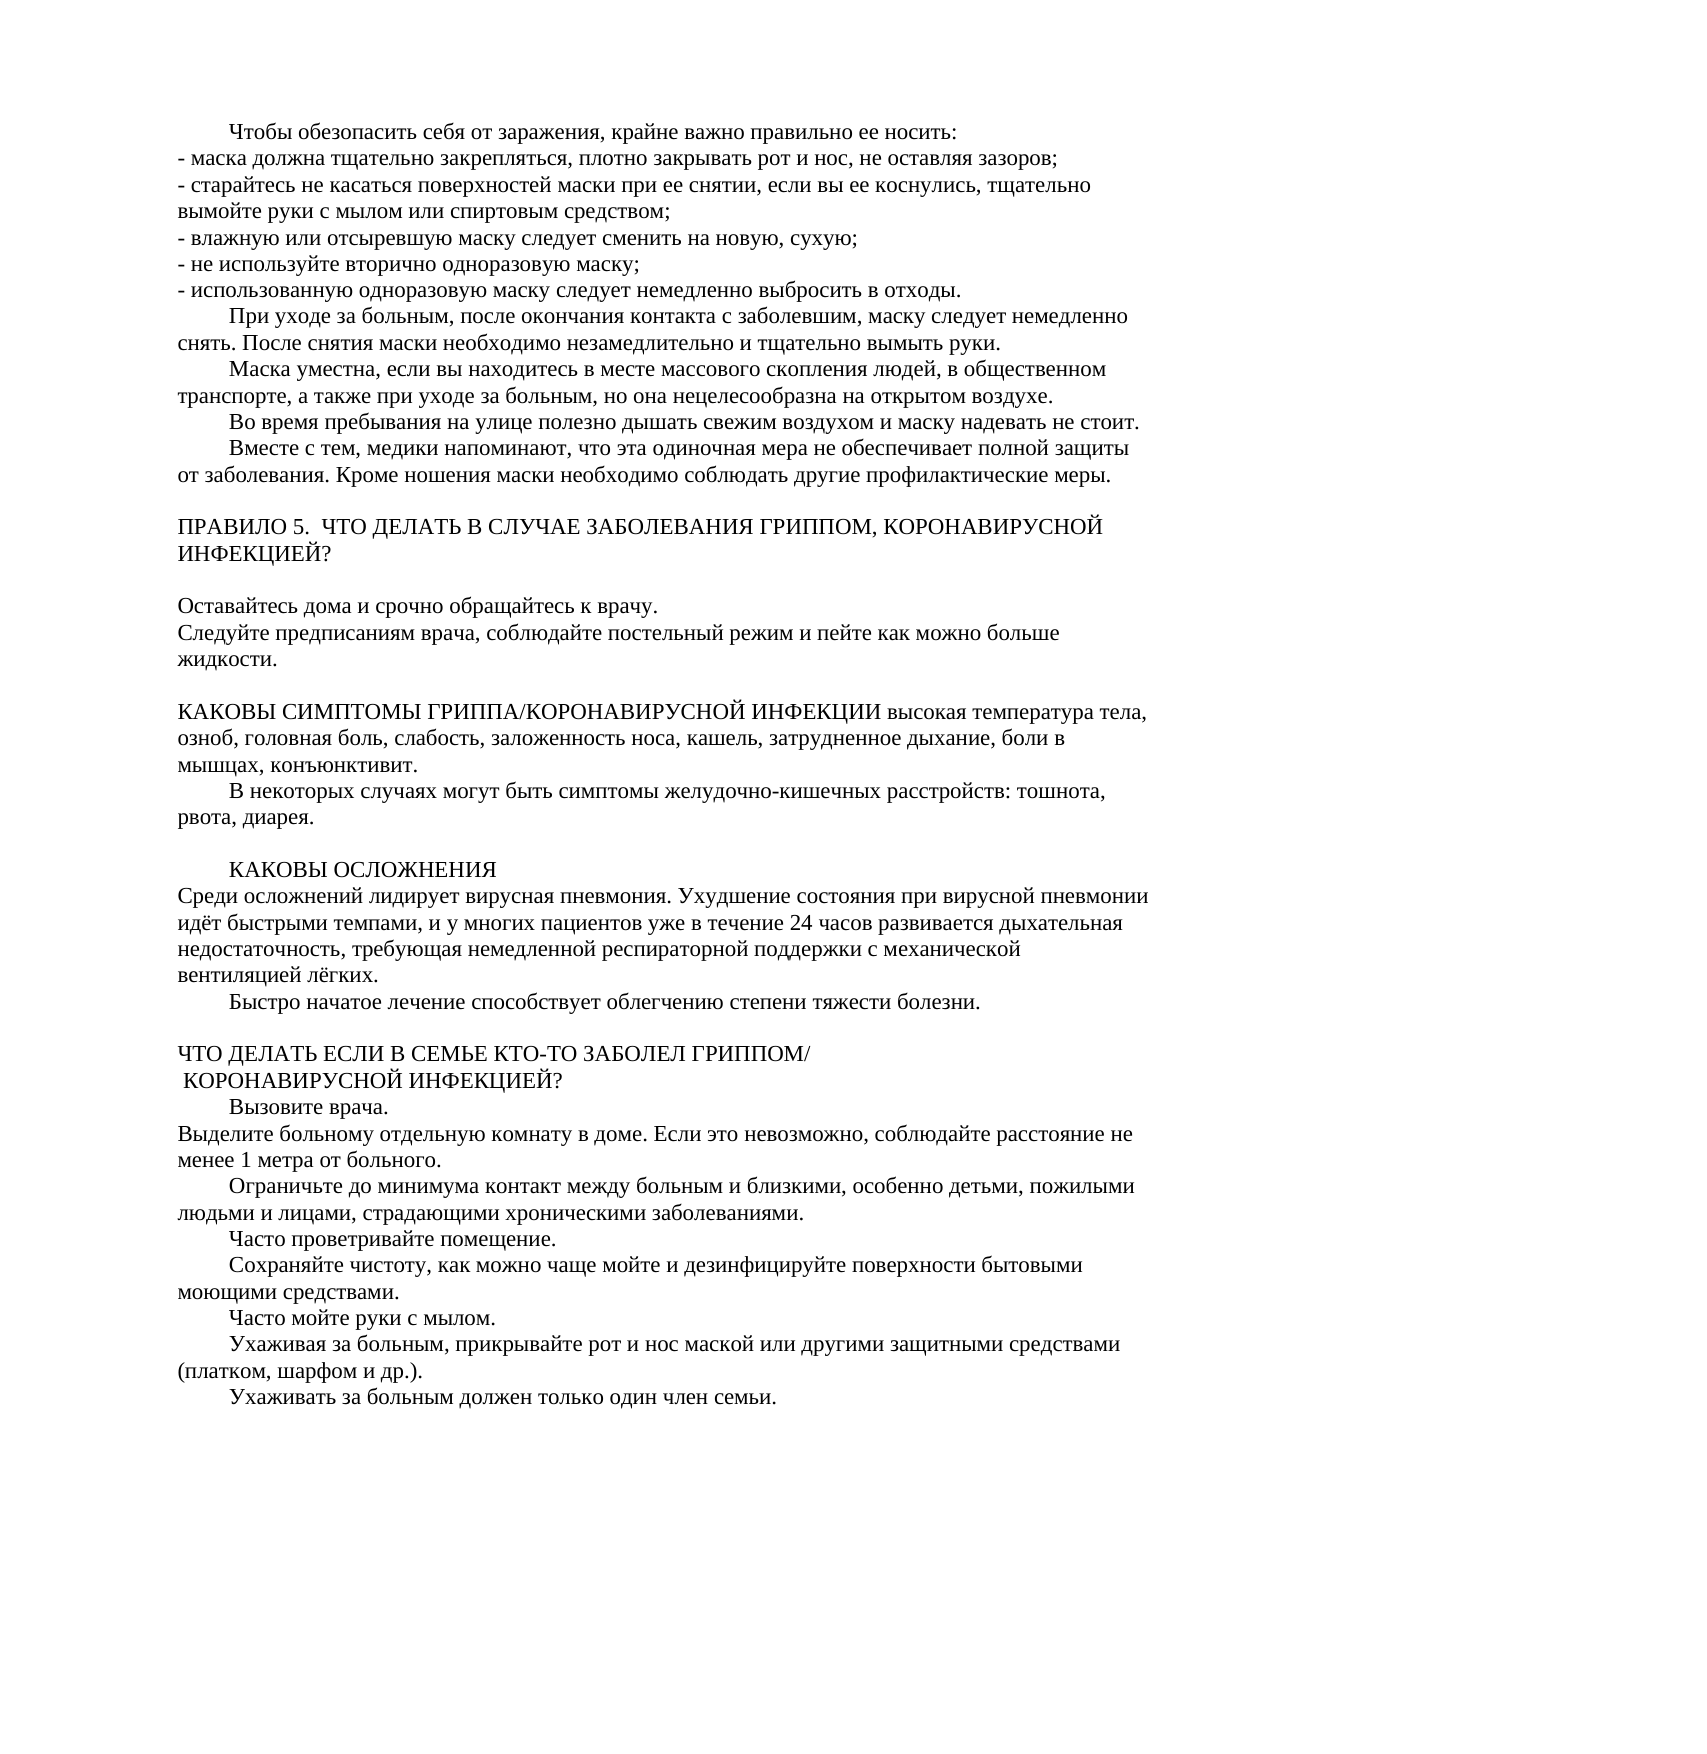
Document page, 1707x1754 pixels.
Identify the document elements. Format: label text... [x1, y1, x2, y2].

text Среди осложнений лидирует вирусная пневмония. Ухудшение состояния при вирусной пневмонии идёт быстрыми темпами, и у многих пациентов уже в течение 24 часов развивается дыхательная недостаточность, требующая немедленной респираторной поддержки с механической вентиляцией лёгких. [177, 882, 1152, 988]
text Вместе с тем, медики напоминают, что эта одиночная мера не обеспечивает полной защиты от заболевания. Кроме ношения маски необходимо соблюдать другие профилактические меры. ПРАВИЛО 5. ЧТО ДЕЛАТЬ В СЛУЧАЕ ЗАБОЛЕВАНИЯ ГРИППОМ, КОРОНАВИРУСНОЙ ИНФЕКЦИЕЙ? [177, 434, 1152, 566]
text Вызовите врача. [177, 1093, 1152, 1119]
text В некоторых случаях могут быть симптомы желудочно-кишечных расстройств: тошнота, рвота, диарея. [177, 777, 1152, 830]
text - использованную одноразовую маску следует немедленно выбросить в отходы. При уходе за больным, после окончания контакта с заболевшим, маску следует немедленно снять. После снятия маски необходимо незамедлительно и тщательно вымыть руки. [177, 276, 1152, 355]
text Ухаживая за больным, прикрывайте рот и нос маской или другими защитными средствами (платком, шарфом и др.). Ухаживать за больным должен только один член семьи. [177, 1330, 1152, 1409]
text Выделите больному отдельную комнату в доме. Если это невозможно, соблюдайте расстояние не менее 1 метра от больного. Ограничьте до минимума контакт между больным и близкими, особенно детьми, пожилыми людьми и лицами, страдающими хроническими заболеваниями. Часто проветривайте помещение. [177, 1119, 1152, 1251]
text Сохраняйте чистоту, как можно чаще мойте и дезинфицируйте поверхности бытовыми моющими средствами. [177, 1251, 1152, 1304]
text Часто мойте руки с мылом. [177, 1304, 1152, 1330]
text Маска уместна, если вы находитесь в месте массового скопления людей, в общественном транспорте, а также при уходе за больным, но она нецелесообразна на открытом воздухе. [177, 355, 1152, 408]
text ЧТО ДЕЛАТЬ ЕСЛИ В СЕМЬЕ КТО-ТО ЗАБОЛЕЛ ГРИППОМ/ КОРОНАВИРУСНОЙ ИНФЕКЦИЕЙ? [177, 1041, 1152, 1093]
text - старайтесь не касаться поверхностей маски при ее снятии, если вы ее коснулись, тщательно вымойте руки с мылом или спиртовым средством; [177, 171, 1152, 223]
text Быстро начатое лечение способствует облегчению степени тяжести болезни. [177, 988, 1152, 1014]
text КАКОВЫ ОСЛОЖНЕНИЯ [177, 856, 1152, 882]
text - влажную или отсыревшую маску следует сменить на новую, сухую; - не используйте вторично одноразовую маску; [177, 223, 1152, 276]
text Во время пребывания на улице полезно дышать свежим воздухом и маску надевать не стоит. [177, 408, 1152, 434]
text Оставайтесь дома и срочно обращайтесь к врачу. Следуйте предписаниям врача, соблюдайте постельный режим и пейте как можно больше жидкости. [177, 592, 1152, 672]
text Чтобы обезопасить себя от заражения, крайне важно правильно ее носить: - маска должна тщательно закрепляться, плотно закрывать рот и нос, не оставляя зазоров; [177, 118, 1152, 171]
text КАКОВЫ СИМПТОМЫ ГРИППА/КОРОНАВИРУСНОЙ ИНФЕКЦИИ высокая температура тела, озноб, головная боль, слабость, заложенность носа, кашель, затрудненное дыхание, боли в мышцах, конъюнктивит. [177, 698, 1152, 777]
